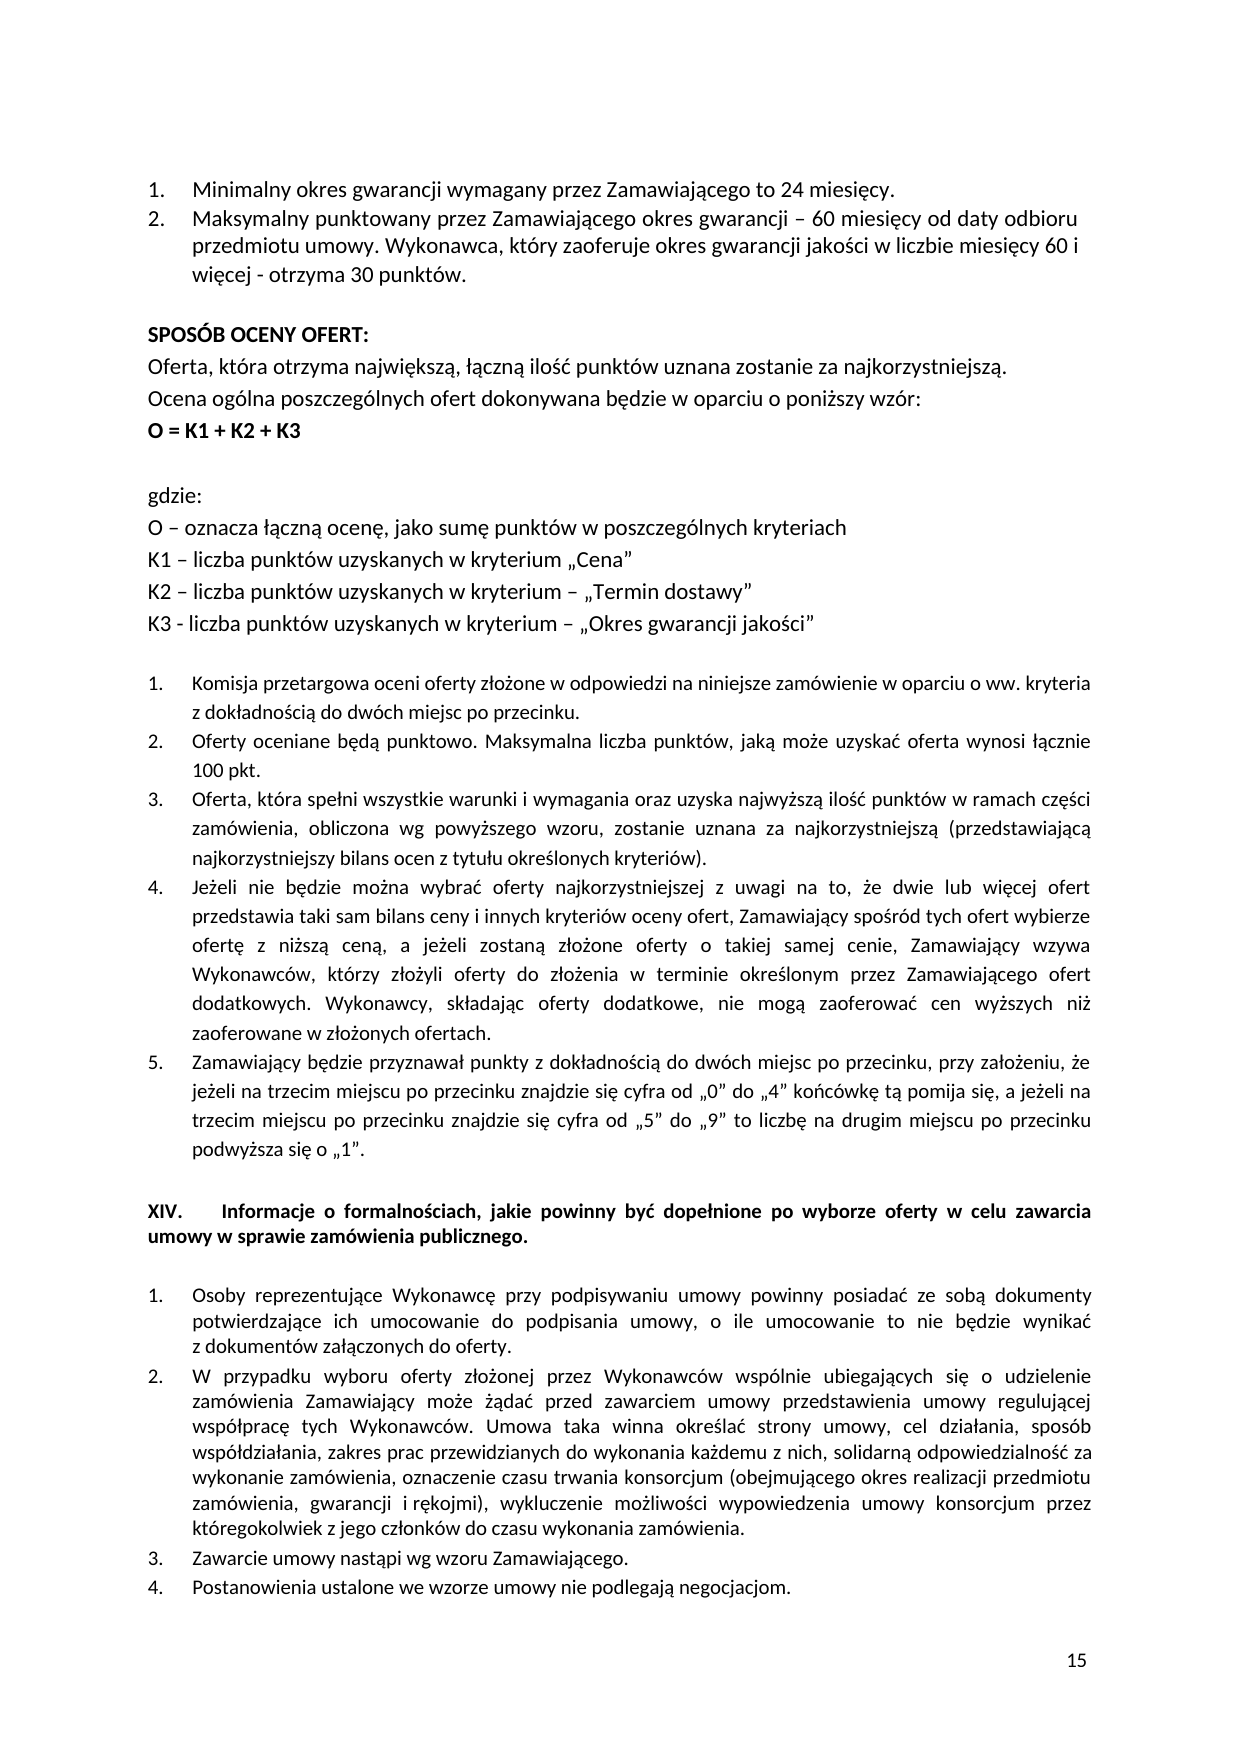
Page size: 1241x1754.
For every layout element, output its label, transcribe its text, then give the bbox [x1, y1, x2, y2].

list Postanowienia ustalone we wzorze umowy nie podlegają negocjacjom. [148, 1574, 1093, 1600]
list Maksymalny punktowany przez Zamawiającego okres gwarancji – 60 miesięcy od daty odbioru przedmiotu umowy. Wykonawca, który zaoferuje okres gwarancji jakości w liczbie miesięcy 60 i więcej - otrzyma 30 punktów. [148, 204, 1080, 288]
text K2 – liczba punktów uzyskanych w kryterium – „Termin dostawy” [148, 577, 1093, 605]
text O = K1 + K2 + K3 [148, 416, 1093, 444]
list Oferta, która spełni wszystkie warunki i wymagania oraz uzyska najwyższą ilość punktów w ramach części zamówienia, obliczona wg powyższego wzoru, zostanie uznana za najkorzystniejszą (przedstawiającą najkorzystniejszy bilans ocen z tytułu określonych kryteriów). [148, 786, 1093, 870]
list Komisja przetargowa oceni oferty złożone w odpowiedzi na niniejsze zamówienie w oparciu o ww. kryteria z dokładnością do dwóch miejsc po przecinku. [148, 670, 1093, 724]
list Zawarcie umowy nastąpi wg wzoru Zamawiającego. [148, 1545, 1093, 1570]
list Jeżeli nie będzie można wybrać oferty najkorzystniejszej z uwagi na to, że dwie lub więcej ofert przedstawia taki sam bilans ceny i innych kryteriów oceny ofert, Zamawiający spośród tych ofert wybierze ofertę z niższą ceną, a jeżeli zostaną złożone oferty o takiej samej cenie, Zamawiający wzywa Wykonawców, którzy złożyli oferty do złożenia w terminie określonym przez Zamawiającego ofert dodatkowych. Wykonawcy, składając oferty dodatkowe, nie mogą zaoferować cen wyższych niż zaoferowane w złożonych ofertach. [148, 874, 1093, 1045]
text K1 – liczba punktów uzyskanych w kryterium „Cena” [148, 545, 1093, 573]
text XIV. Informacje o formalnościach, jakie powinny być dopełnione po wyborze oferty w celu zawarcia umowy w sprawie zamówienia publicznego. [148, 1198, 1093, 1249]
list Oferty oceniane będą punktowo. Maksymalna liczba punktów, jaką może uzyskać oferta wynosi łącznie 100 pkt. [148, 728, 1093, 783]
text O – oznacza łączną ocenę, jako sumę punktów w poszczególnych kryteriach [148, 513, 1093, 541]
list Minimalny okres gwarancji wymagany przez Zamawiającego to 24 miesięcy. [148, 176, 1080, 204]
text gdzie: [148, 481, 1093, 509]
list Zamawiający będzie przyznawał punkty z dokładnością do dwóch miejsc po przecinku, przy założeniu, że jeżeli na trzecim miejscu po przecinku znajdzie się cyfra od „0” do „4” końcówkę tą pomija się, a jeżeli na trzecim miejscu po przecinku znajdzie się cyfra od „5” do „9” to liczbę na drugim miejscu po przecinku podwyższa się o „1”. [148, 1049, 1093, 1162]
text Ocena ogólna poszczególnych ofert dokonywana będzie w oparciu o poniższy wzór: [148, 384, 1093, 412]
list Osoby reprezentujące Wykonawcę przy podpisywaniu umowy powinny posiadać ze sobą dokumenty potwierdzające ich umocowanie do podpisania umowy, o ile umocowanie to nie będzie wynikać z dokumentów załączonych do oferty. [148, 1282, 1093, 1359]
text K3 - liczba punktów uzyskanych w kryterium – „Okres gwarancji jakości” [148, 609, 1093, 638]
text SPOSÓB OCENY OFERT: [148, 320, 1093, 348]
text Oferta, która otrzyma największą, łączną ilość punktów uznana zostanie za najkorzystniejszą. [148, 352, 1093, 380]
list W przypadku wyboru oferty złożonej przez Wykonawców wspólnie ubiegających się o udzielenie zamówienia Zamawiający może żądać przed zawarciem umowy przedstawienia umowy regulującej współpracę tych Wykonawców. Umowa taka winna określać strony umowy, cel działania, sposób współdziałania, zakres prac przewidzianych do wykonania każdemu z nich, solidarną odpowiedzialność za wykonanie zamówienia, oznaczenie czasu trwania konsorcjum (obejmującego okres realizacji przedmiotu zamówienia, gwarancji i rękojmi), wykluczenie możliwości wypowiedzenia umowy konsorcjum przez któregokolwiek z jego członków do czasu wykonania zamówienia. [148, 1363, 1093, 1541]
